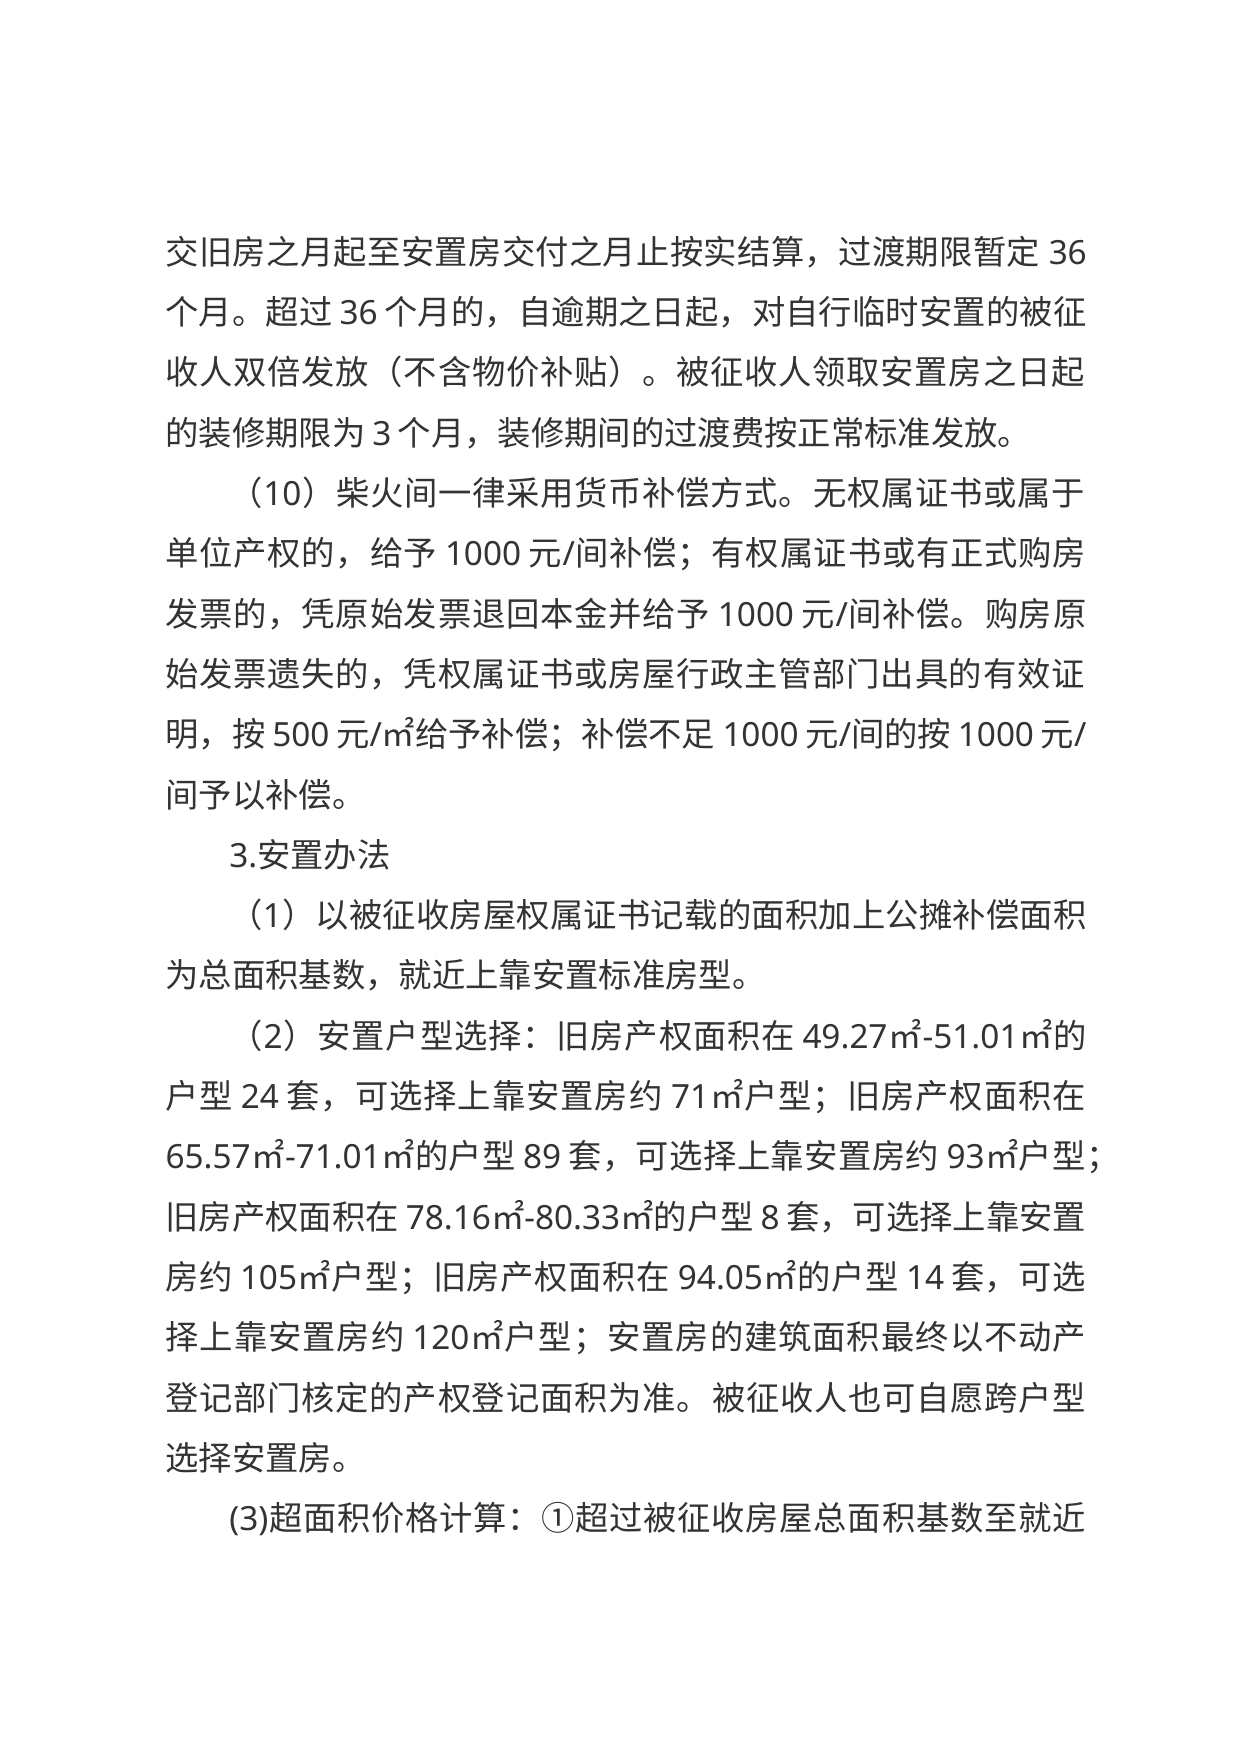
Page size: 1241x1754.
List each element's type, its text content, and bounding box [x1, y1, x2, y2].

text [165, 1486, 1087, 1546]
text （10）柴火间一律采用货币补偿方式。无权属证书或属于单位产权的，给予1000元/间补偿；有权属证书或有正式购房发票的，凭原始发票退回本金并给予1000元/间补偿。购房原始发票遗失的，凭权属证书或房屋行政主管部门出具的有效证明，按500元/㎡给予补偿；补偿不足1000元/间的按1000元/间予以补偿。 [165, 461, 1087, 823]
text （2）安置户型选择：旧房产权面积在49.27㎡-51.01㎡的户型24套，可选择上靠安置房约71㎡户型；旧房产权面积在65.57㎡-71.01㎡的户型89套，可选择上靠安置房约93㎡户型；旧房产权面积在78.16㎡-80.33㎡的户型8套，可选择上靠安置房约105㎡户型；旧房产权面积在94.05㎡的户型14套，可选择上靠安置房约120㎡户型；安置房的建筑面积最终以不动产登记部门核定的产权登记面积为准。被征收人也可自愿跨户型选择安置房。 [165, 1003, 1087, 1486]
text 3.安置办法 [165, 823, 1087, 883]
text （1）以被征收房屋权属证书记载的面积加上公摊补偿面积为总面积基数，就近上靠安置标准房型。 [165, 883, 1087, 1003]
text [165, 219, 1087, 461]
